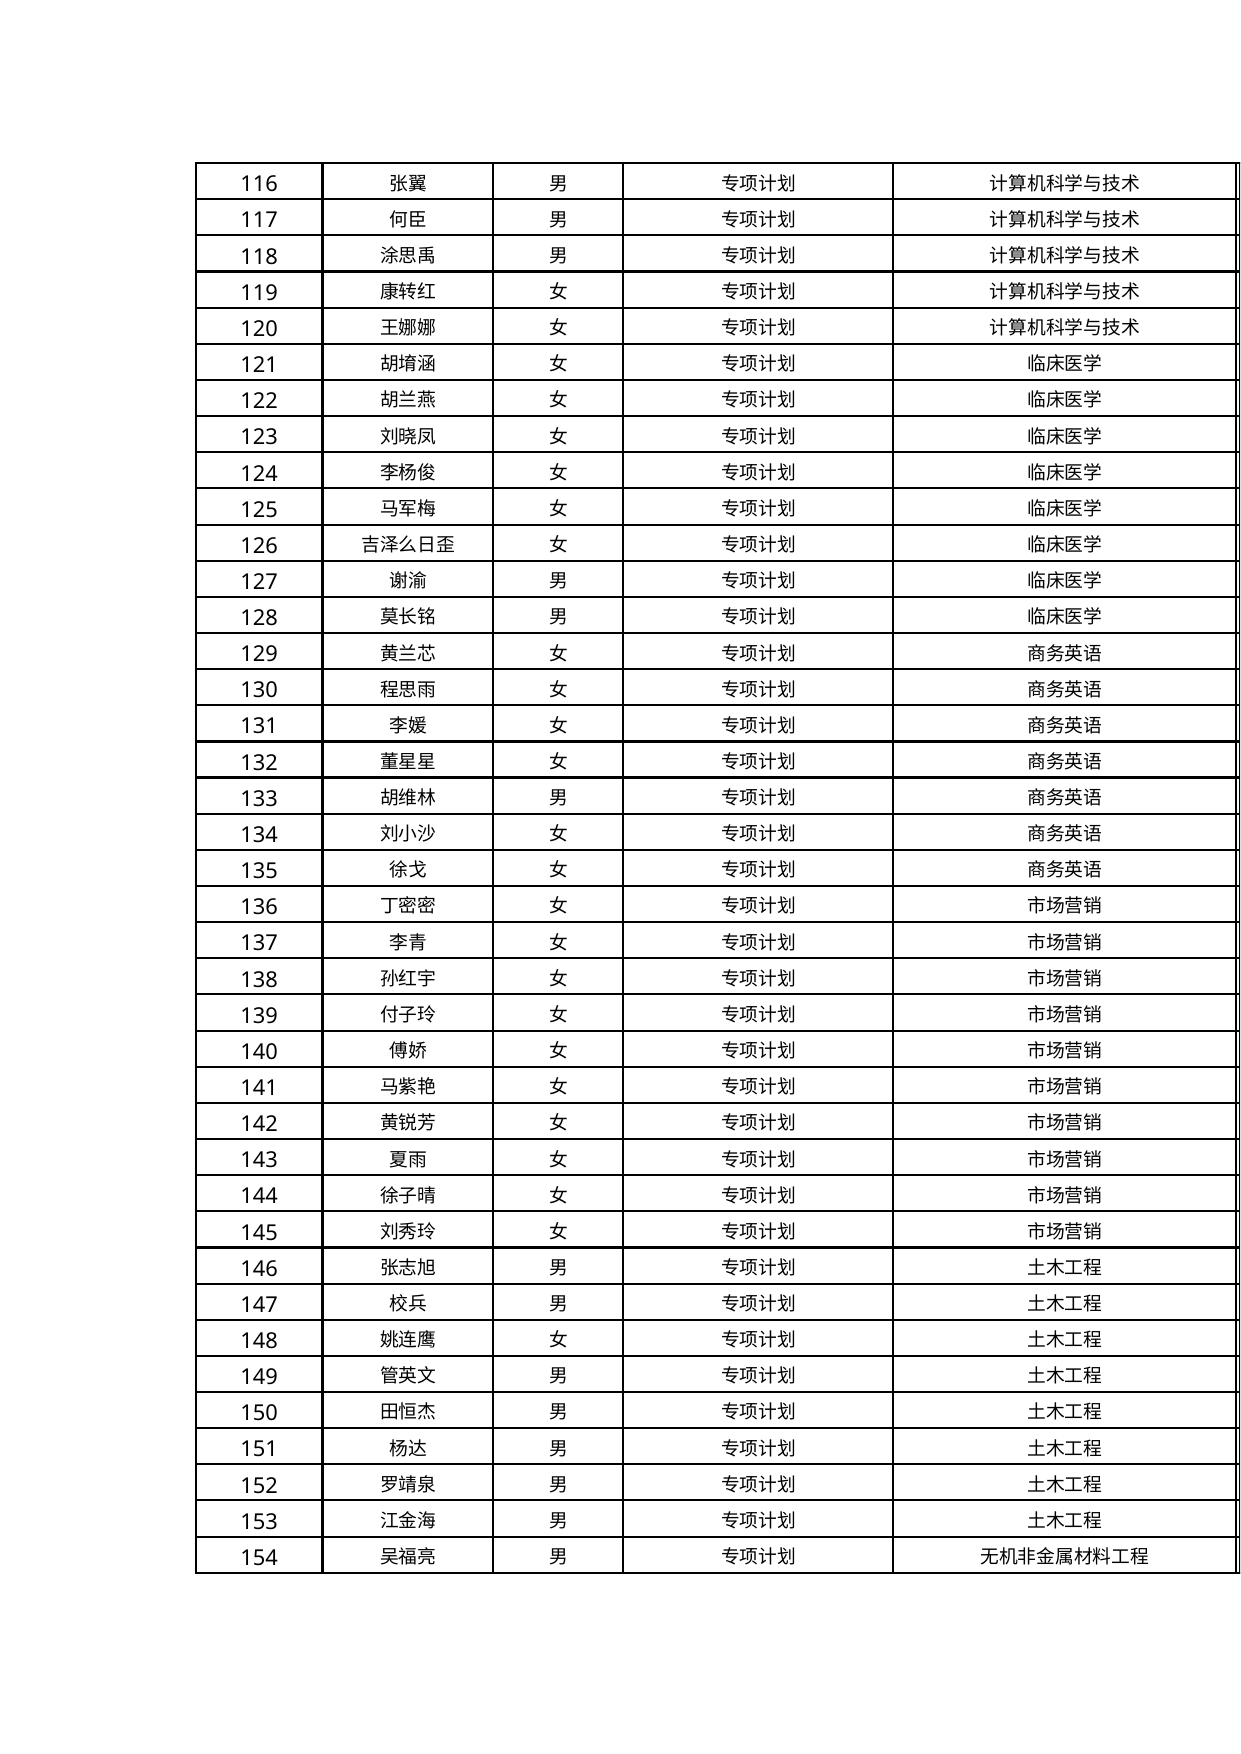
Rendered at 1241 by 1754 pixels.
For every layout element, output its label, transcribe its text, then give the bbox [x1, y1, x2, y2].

table_cell 江金海 [324, 1501, 492, 1536]
table_cell 夏雨 [324, 1140, 492, 1174]
table_cell 董星星 [324, 743, 492, 776]
table_cell 126 [197, 526, 321, 559]
table_cell 专项计划 [624, 273, 892, 307]
table_cell 男 [494, 1393, 622, 1427]
table_cell 专项计划 [624, 562, 892, 596]
table_cell 144 [197, 1176, 321, 1210]
table_cell 黄锐芳 [324, 1104, 492, 1138]
table_cell 女 [494, 381, 622, 415]
table_cell 男 [494, 1429, 622, 1463]
table_cell 专项计划 [624, 1212, 892, 1246]
table_cell 141 [197, 1068, 321, 1102]
table_cell 女 [494, 995, 622, 1029]
table_cell 女 [494, 489, 622, 523]
table_cell 商务英语 [894, 634, 1235, 668]
table_cell 女 [494, 417, 622, 451]
table_cell 124 [197, 453, 321, 487]
table_cell 涂思禹 [324, 236, 492, 270]
table_cell 田恒杰 [324, 1393, 492, 1427]
table_cell 116 [197, 164, 321, 198]
table_cell 145 [197, 1212, 321, 1246]
table_cell 专项计划 [624, 1104, 892, 1138]
table_cell 131 [197, 706, 321, 740]
table_cell 临床医学 [894, 453, 1235, 487]
table_cell 143 [197, 1140, 321, 1174]
table_cell 刘秀玲 [324, 1212, 492, 1246]
table_cell 专项计划 [624, 743, 892, 776]
table_cell 154 [197, 1538, 321, 1572]
table_cell 女 [494, 1176, 622, 1210]
table_cell 138 [197, 959, 321, 993]
table_cell 男 [494, 1465, 622, 1499]
table_cell 何臣 [324, 200, 492, 234]
table_cell 专项计划 [624, 779, 892, 813]
table_cell 139 [197, 995, 321, 1029]
table_cell 傅娇 [324, 1032, 492, 1066]
table_cell 女 [494, 706, 622, 740]
table_cell 马紫艳 [324, 1068, 492, 1102]
table_cell 女 [494, 309, 622, 343]
table_cell 市场营销 [894, 1140, 1235, 1174]
table_cell 119 [197, 273, 321, 307]
table_cell 137 [197, 923, 321, 957]
table_cell 胡维林 [324, 779, 492, 813]
table_cell 125 [197, 489, 321, 523]
table_cell 土木工程 [894, 1321, 1235, 1355]
table_cell 女 [494, 851, 622, 885]
table_cell 专项计划 [624, 1393, 892, 1427]
table_cell 临床医学 [894, 598, 1235, 632]
table_cell 市场营销 [894, 923, 1235, 957]
table_cell 女 [494, 923, 622, 957]
table_cell 市场营销 [894, 1212, 1235, 1246]
table_cell 张翼 [324, 164, 492, 198]
table_cell 张志旭 [324, 1249, 492, 1282]
table_cell 杨达 [324, 1429, 492, 1463]
table_cell 孙红宇 [324, 959, 492, 993]
table_cell 130 [197, 670, 321, 704]
table_cell 谢渝 [324, 562, 492, 596]
table_cell 胡兰燕 [324, 381, 492, 415]
table_cell 计算机科学与技术 [894, 164, 1235, 198]
table_cell 女 [494, 345, 622, 379]
table_cell 李杨俊 [324, 453, 492, 487]
table_cell 152 [197, 1465, 321, 1499]
table_cell 专项计划 [624, 1357, 892, 1391]
table_cell 土木工程 [894, 1393, 1235, 1427]
table_cell 男 [494, 236, 622, 270]
table_cell 140 [197, 1032, 321, 1066]
table_cell 女 [494, 453, 622, 487]
table_cell 市场营销 [894, 959, 1235, 993]
table_cell 商务英语 [894, 851, 1235, 885]
table_cell 商务英语 [894, 743, 1235, 776]
table_cell 女 [494, 526, 622, 559]
table_cell 土木工程 [894, 1249, 1235, 1282]
table_cell 专项计划 [624, 164, 892, 198]
table_cell 153 [197, 1501, 321, 1536]
table_cell 专项计划 [624, 1465, 892, 1499]
table_cell 专项计划 [624, 309, 892, 343]
table_cell 计算机科学与技术 [894, 200, 1235, 234]
table_cell 专项计划 [624, 526, 892, 559]
table_cell 134 [197, 815, 321, 849]
table_cell 127 [197, 562, 321, 596]
table_cell 付子玲 [324, 995, 492, 1029]
table_cell 专项计划 [624, 1068, 892, 1102]
table_cell 专项计划 [624, 1249, 892, 1282]
table_cell 市场营销 [894, 1104, 1235, 1138]
table_cell 市场营销 [894, 1068, 1235, 1102]
table_cell 男 [494, 562, 622, 596]
table_cell 刘晓凤 [324, 417, 492, 451]
table_cell 专项计划 [624, 1321, 892, 1355]
table_cell 148 [197, 1321, 321, 1355]
table_cell 莫长铭 [324, 598, 492, 632]
table_cell 147 [197, 1285, 321, 1319]
table_cell 男 [494, 200, 622, 234]
table_cell 128 [197, 598, 321, 632]
table_cell 吴福亮 [324, 1538, 492, 1572]
table_cell 男 [494, 1357, 622, 1391]
table_cell 女 [494, 634, 622, 668]
table_cell 女 [494, 273, 622, 307]
table_cell 专项计划 [624, 1032, 892, 1066]
table_cell 女 [494, 815, 622, 849]
table_cell 商务英语 [894, 706, 1235, 740]
table_cell 专项计划 [624, 236, 892, 270]
table_cell 135 [197, 851, 321, 885]
table_cell 151 [197, 1429, 321, 1463]
table_cell 丁密密 [324, 887, 492, 921]
table_cell 专项计划 [624, 1501, 892, 1536]
table_cell 女 [494, 743, 622, 776]
table_cell 专项计划 [624, 634, 892, 668]
table_cell 132 [197, 743, 321, 776]
table_cell 专项计划 [624, 815, 892, 849]
table_cell 男 [494, 1538, 622, 1572]
table_cell 专项计划 [624, 1429, 892, 1463]
table_cell 土木工程 [894, 1285, 1235, 1319]
table_cell 吉泽么日歪 [324, 526, 492, 559]
table_cell 计算机科学与技术 [894, 236, 1235, 270]
table_cell 市场营销 [894, 887, 1235, 921]
table_cell 117 [197, 200, 321, 234]
table_cell 133 [197, 779, 321, 813]
table_cell 146 [197, 1249, 321, 1282]
table_cell 150 [197, 1393, 321, 1427]
table_cell 专项计划 [624, 706, 892, 740]
table_cell 临床医学 [894, 381, 1235, 415]
table_cell 土木工程 [894, 1465, 1235, 1499]
table_cell 胡堉涵 [324, 345, 492, 379]
table_cell 女 [494, 1068, 622, 1102]
table_cell 临床医学 [894, 417, 1235, 451]
table_cell 计算机科学与技术 [894, 309, 1235, 343]
table_cell 商务英语 [894, 779, 1235, 813]
table_cell 女 [494, 1104, 622, 1138]
table_cell 女 [494, 1321, 622, 1355]
table_cell 专项计划 [624, 1140, 892, 1174]
table_cell 专项计划 [624, 417, 892, 451]
table_cell 商务英语 [894, 670, 1235, 704]
table_cell 商务英语 [894, 815, 1235, 849]
table_cell 徐子晴 [324, 1176, 492, 1210]
table_cell 无机非金属材料工程 [894, 1538, 1235, 1572]
table_cell 男 [494, 1285, 622, 1319]
table_cell 专项计划 [624, 1285, 892, 1319]
table_cell 专项计划 [624, 200, 892, 234]
table_cell 专项计划 [624, 381, 892, 415]
table_cell 男 [494, 1249, 622, 1282]
table_cell 姚连鹰 [324, 1321, 492, 1355]
table_cell 专项计划 [624, 489, 892, 523]
table_cell 土木工程 [894, 1357, 1235, 1391]
table_cell 李青 [324, 923, 492, 957]
table_cell 专项计划 [624, 923, 892, 957]
table_cell 李媛 [324, 706, 492, 740]
table_cell 女 [494, 887, 622, 921]
table_cell 女 [494, 1140, 622, 1174]
table_cell 市场营销 [894, 1032, 1235, 1066]
table_cell 专项计划 [624, 1538, 892, 1572]
table_cell 专项计划 [624, 995, 892, 1029]
table_cell 土木工程 [894, 1501, 1235, 1536]
table_cell 专项计划 [624, 598, 892, 632]
table_cell 徐戈 [324, 851, 492, 885]
table_cell 康转红 [324, 273, 492, 307]
table_cell 专项计划 [624, 887, 892, 921]
table_cell 男 [494, 164, 622, 198]
table_cell 专项计划 [624, 851, 892, 885]
table_cell 临床医学 [894, 526, 1235, 559]
table_cell 市场营销 [894, 995, 1235, 1029]
table_cell 刘小沙 [324, 815, 492, 849]
table_cell 专项计划 [624, 453, 892, 487]
table_cell 校兵 [324, 1285, 492, 1319]
table_cell 专项计划 [624, 959, 892, 993]
table_cell 罗靖泉 [324, 1465, 492, 1499]
table_cell 临床医学 [894, 489, 1235, 523]
table_cell 121 [197, 345, 321, 379]
table_cell 专项计划 [624, 345, 892, 379]
table_cell 王娜娜 [324, 309, 492, 343]
table_cell 142 [197, 1104, 321, 1138]
table_cell 临床医学 [894, 562, 1235, 596]
table_cell 120 [197, 309, 321, 343]
table_cell 计算机科学与技术 [894, 273, 1235, 307]
table_cell 女 [494, 1212, 622, 1246]
table_cell 女 [494, 670, 622, 704]
table_cell 129 [197, 634, 321, 668]
table_cell 土木工程 [894, 1429, 1235, 1463]
table_cell 女 [494, 1032, 622, 1066]
table_cell 男 [494, 779, 622, 813]
table_cell 临床医学 [894, 345, 1235, 379]
table_cell 女 [494, 959, 622, 993]
table_cell 136 [197, 887, 321, 921]
table_cell 管英文 [324, 1357, 492, 1391]
table_cell 市场营销 [894, 1176, 1235, 1210]
table_cell 男 [494, 598, 622, 632]
table_cell 男 [494, 1501, 622, 1536]
table_cell 专项计划 [624, 1176, 892, 1210]
table_cell 专项计划 [624, 670, 892, 704]
table_cell 黄兰芯 [324, 634, 492, 668]
table_cell 123 [197, 417, 321, 451]
table_cell 118 [197, 236, 321, 270]
table_cell 122 [197, 381, 321, 415]
table_cell 149 [197, 1357, 321, 1391]
table_cell 马军梅 [324, 489, 492, 523]
table_cell 程思雨 [324, 670, 492, 704]
